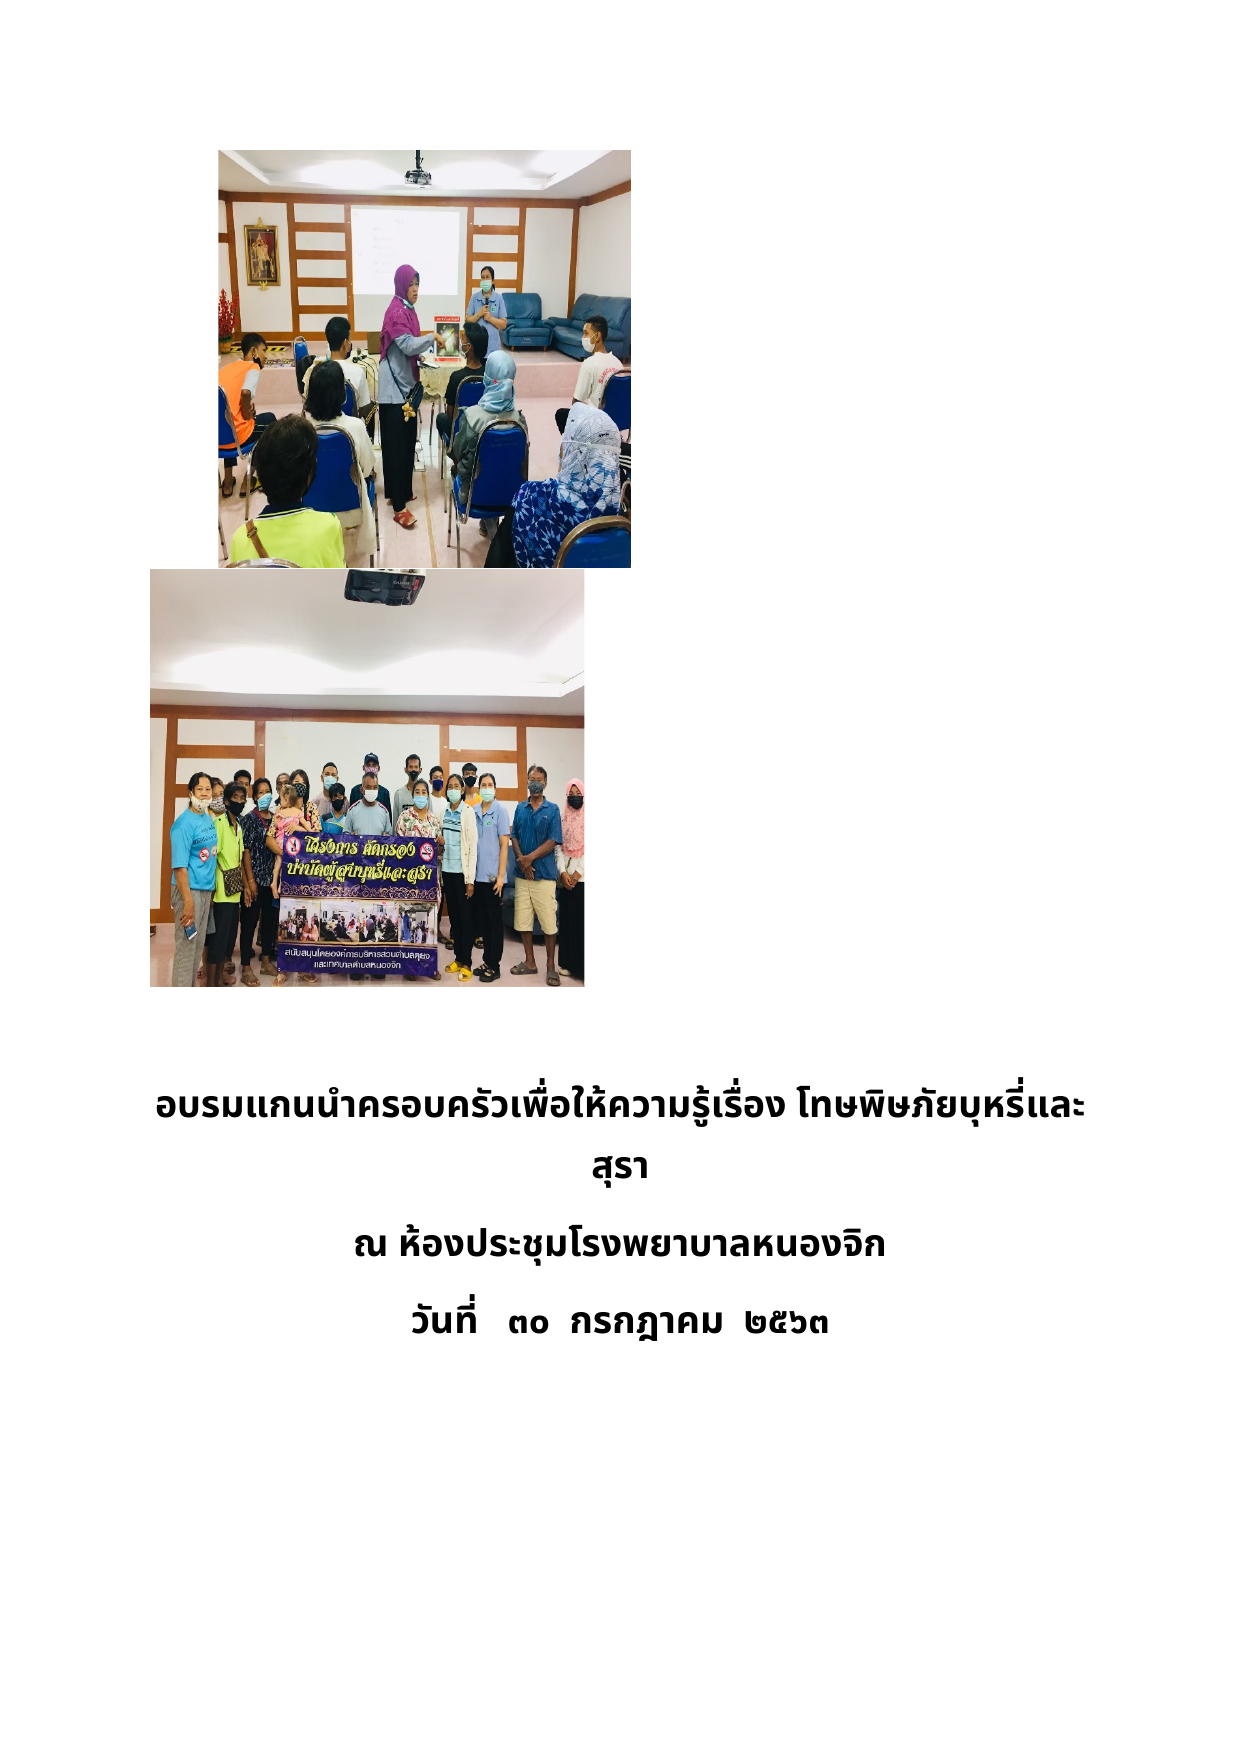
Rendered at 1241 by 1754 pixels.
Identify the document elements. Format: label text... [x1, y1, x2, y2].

picture [150, 569, 585, 987]
text ณ ห้องประชุมโรงพยาบาลหนองจิก [150, 1216, 1090, 1273]
text วันที่ ๓๐ กรกฎาคม ๒๕๖๓ [150, 1294, 1090, 1351]
text อบรมแกนนำครอบครัวเพื่อให้ความรู้เรื่อง โทษพิษภัยบุหรี่และสุรา [150, 1077, 1090, 1195]
picture [218, 150, 631, 568]
